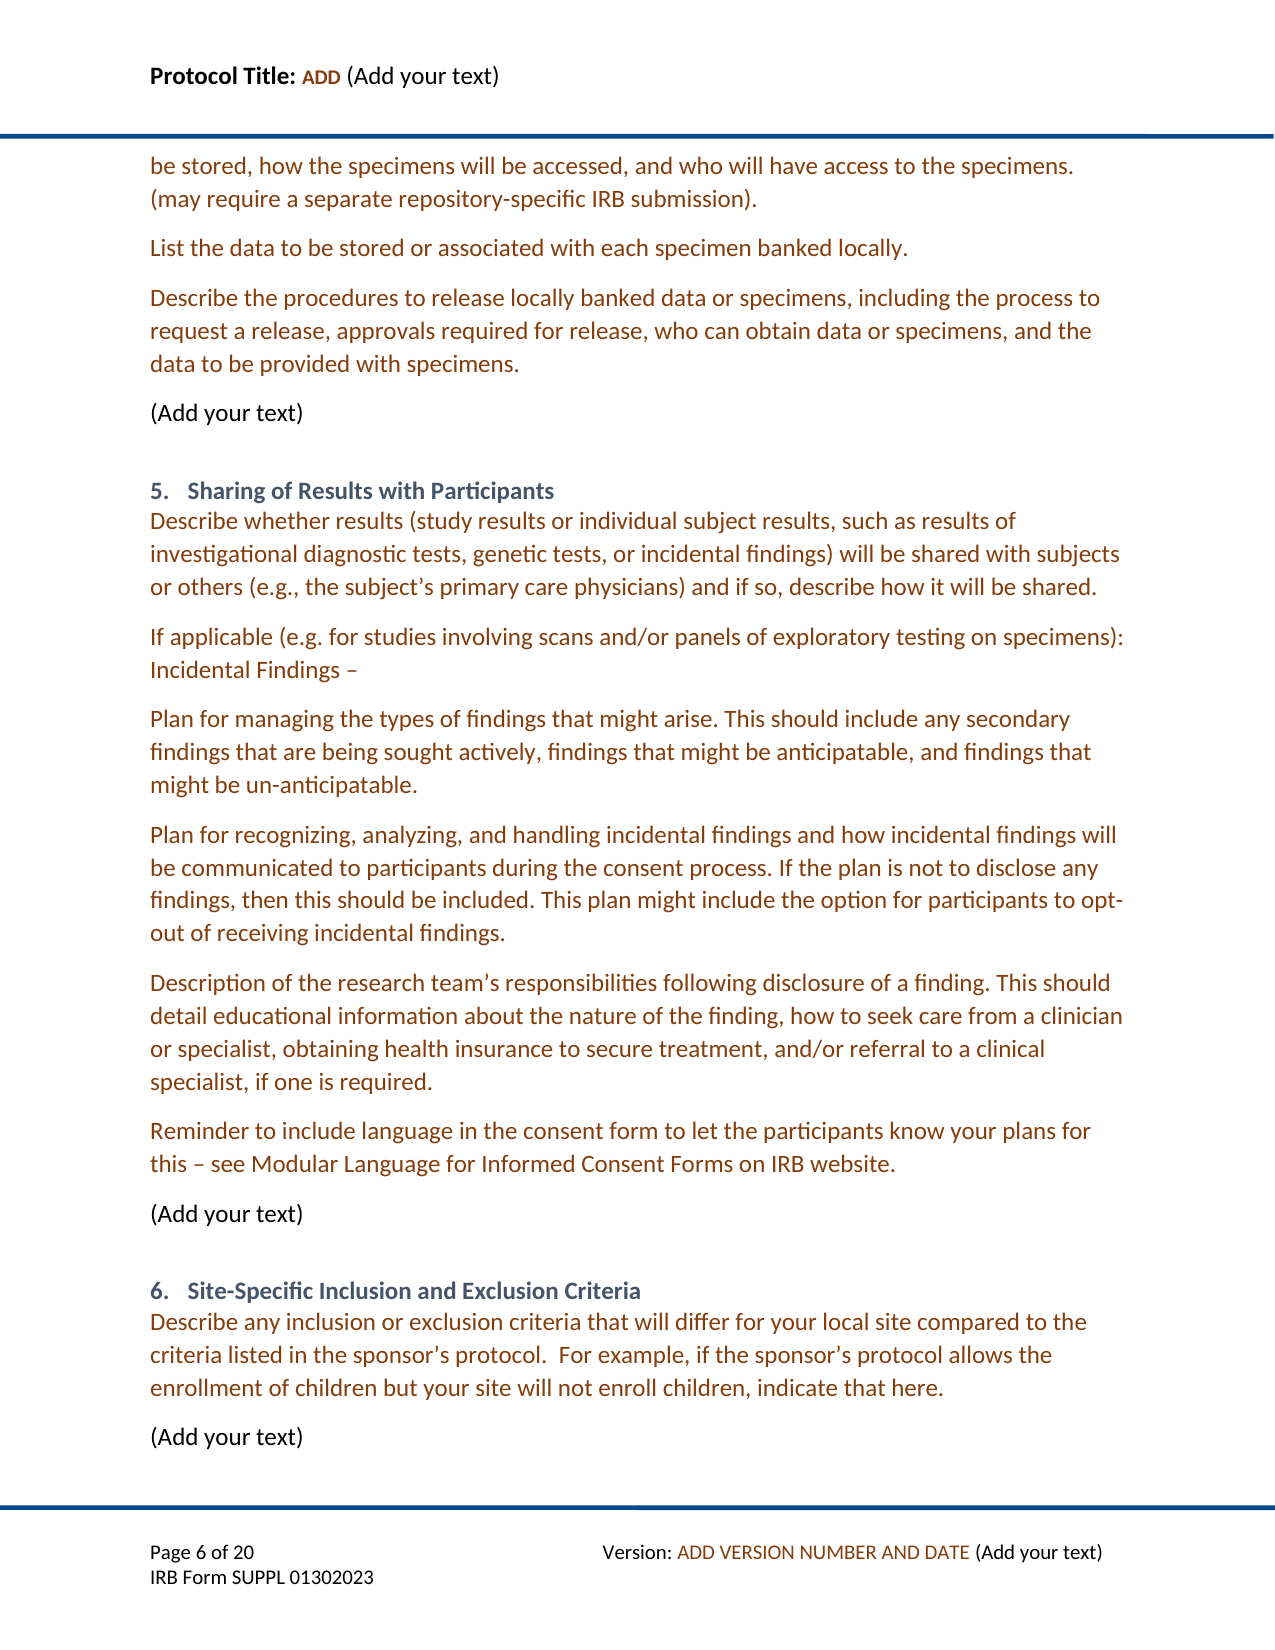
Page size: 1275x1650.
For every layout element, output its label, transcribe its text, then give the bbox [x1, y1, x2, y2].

subtitle Sharing of Results with Participants [150, 475, 1125, 505]
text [150, 150, 1125, 213]
text (Add your text) [150, 397, 1125, 428]
text If applicable (e.g. for studies involving scans and/or panels of exploratory testing on specimens): Incidental Findings – [150, 621, 1125, 684]
text (Add your text) [150, 1198, 1125, 1228]
text Describe the procedures to release locally banked data or specimens, including the process to request a release, approvals required for release, who can obtain data or specimens, and the data to be provided with specimens. [150, 282, 1125, 378]
subtitle Site-Specific Inclusion and Exclusion Criteria [150, 1275, 1125, 1306]
text Plan for managing the types of findings that might arise. This should include any secondary findings that are being sought actively, findings that might be anticipatable, and findings that might be un-anticipatable. [150, 703, 1125, 800]
text Description of the research team’s responsibilities following disclosure of a finding. This should detail educational information about the nature of the finding, how to seek care from a clinician or specialist, obtaining health insurance to secure treatment, and/or referral to a clinical specialist, if one is required. [150, 967, 1125, 1096]
text Describe any inclusion or exclusion criteria that will differ for your local site compared to the criteria listed in the sponsor’s protocol. For example, if the sponsor’s protocol allows the enrollment of children but your site will not enroll children, indicate that here. [150, 1306, 1125, 1402]
text List the data to be stored or associated with each specimen banked locally. [150, 232, 1125, 263]
text Describe whether results (study results or individual subject results, such as results of investigational diagnostic tests, genetic tests, or incidental findings) will be shared with subjects or others (e.g., the subject’s primary care physicians) and if so, describe how it will be shared. [150, 505, 1125, 602]
text Plan for recognizing, analyzing, and handling incidental findings and how incidental findings will be communicated to participants during the consent process. If the plan is not to disclose any findings, then this should be included. This plan might include the option for participants to opt-out of receiving incidental findings. [150, 819, 1125, 948]
text Reminder to include language in the consent form to let the participants know your plans for this – see Modular Language for Informed Consent Forms on IRB website. [150, 1115, 1125, 1179]
text (Add your text) [150, 1421, 1125, 1452]
